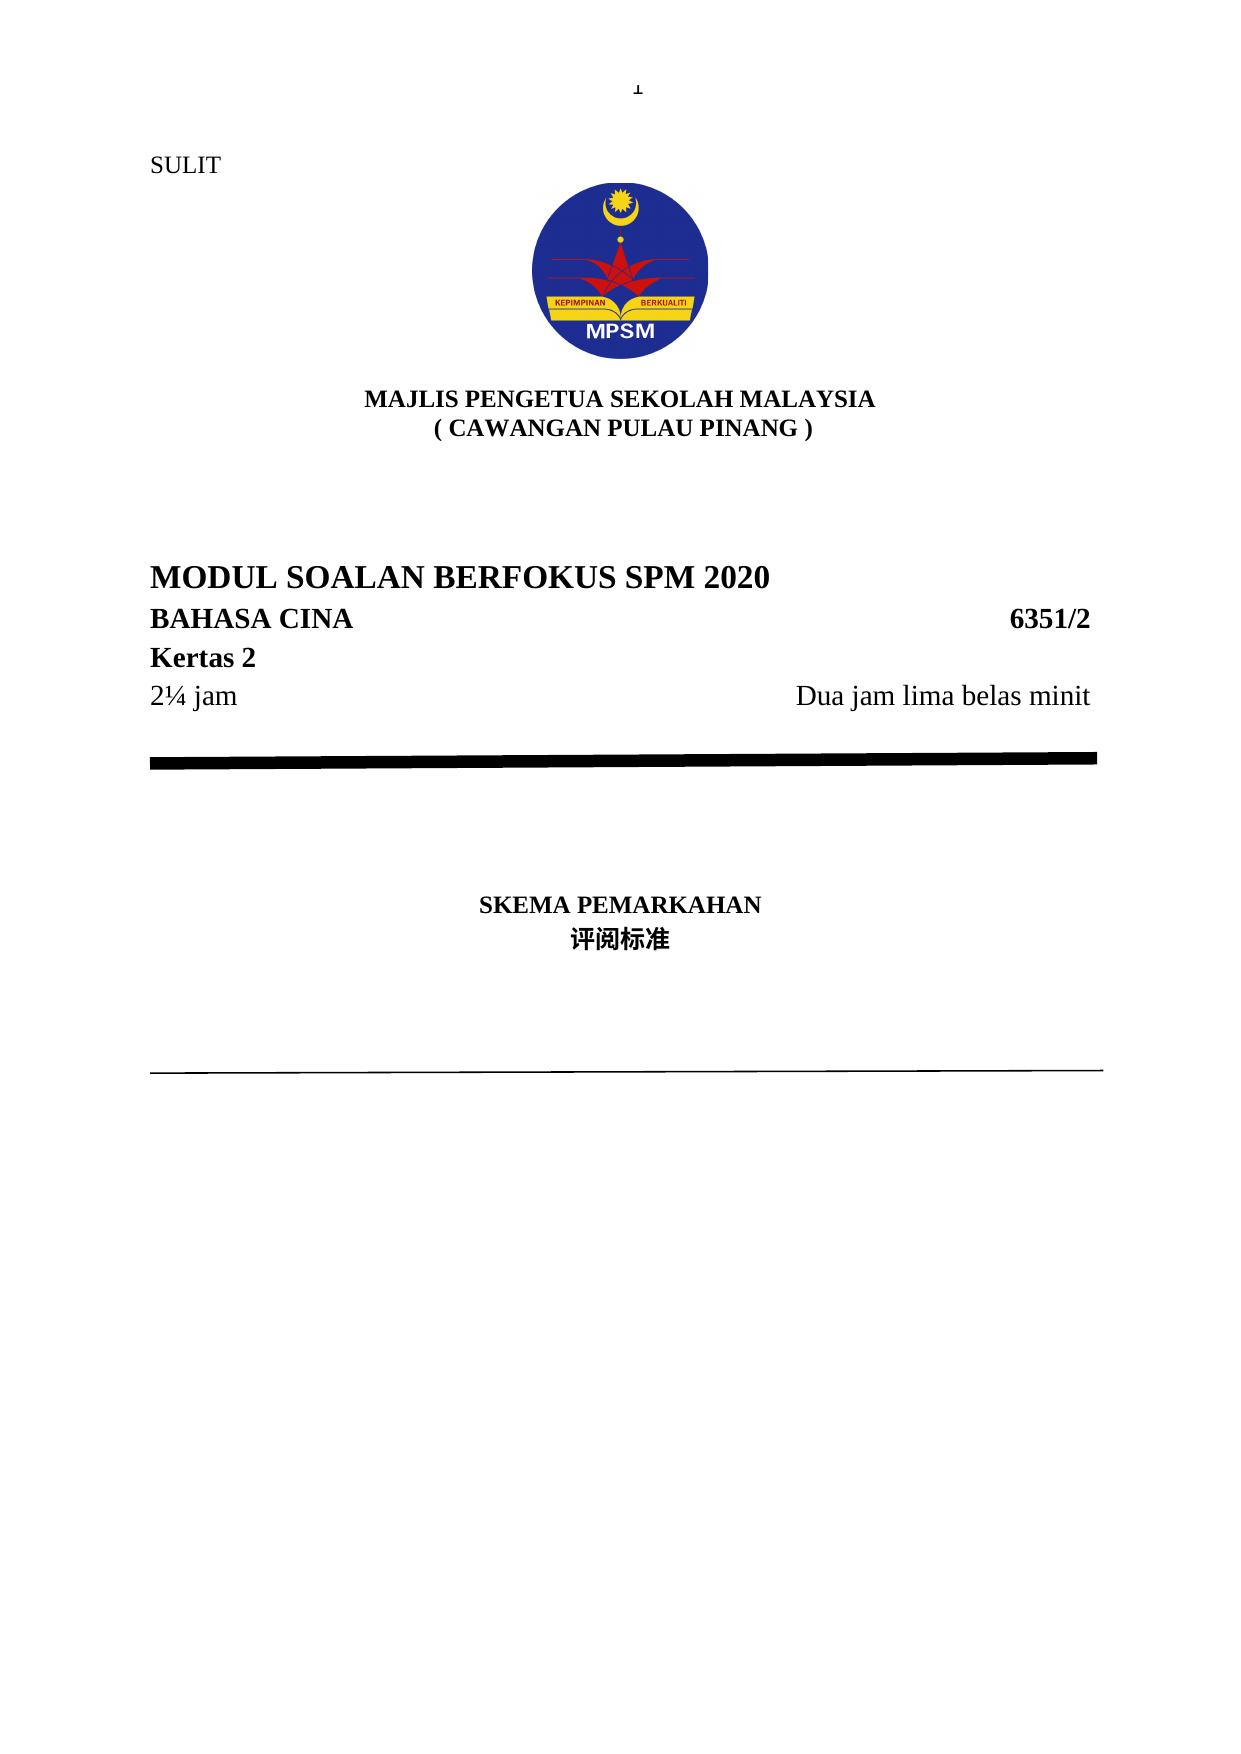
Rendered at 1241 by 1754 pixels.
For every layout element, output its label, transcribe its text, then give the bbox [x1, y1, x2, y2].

list Kertas 2 [150, 640, 1090, 673]
list BAHASA CINA 6351/2 [150, 601, 1090, 635]
list MODUL SOALAN BERFOKUS SPM 2020 [150, 557, 1090, 596]
text MAJLIS PENGETUA SEKOLAH MALAYSIA [150, 384, 1090, 413]
text 评阅标准 [150, 919, 1090, 956]
list SULIT [150, 150, 1090, 179]
text SKEMA PEMARKAHAN [150, 891, 1090, 919]
text ( CAWANGAN PULAU PINANG ) [150, 413, 1090, 442]
list 2¼ jam Dua jam lima belas minit [150, 678, 1090, 712]
